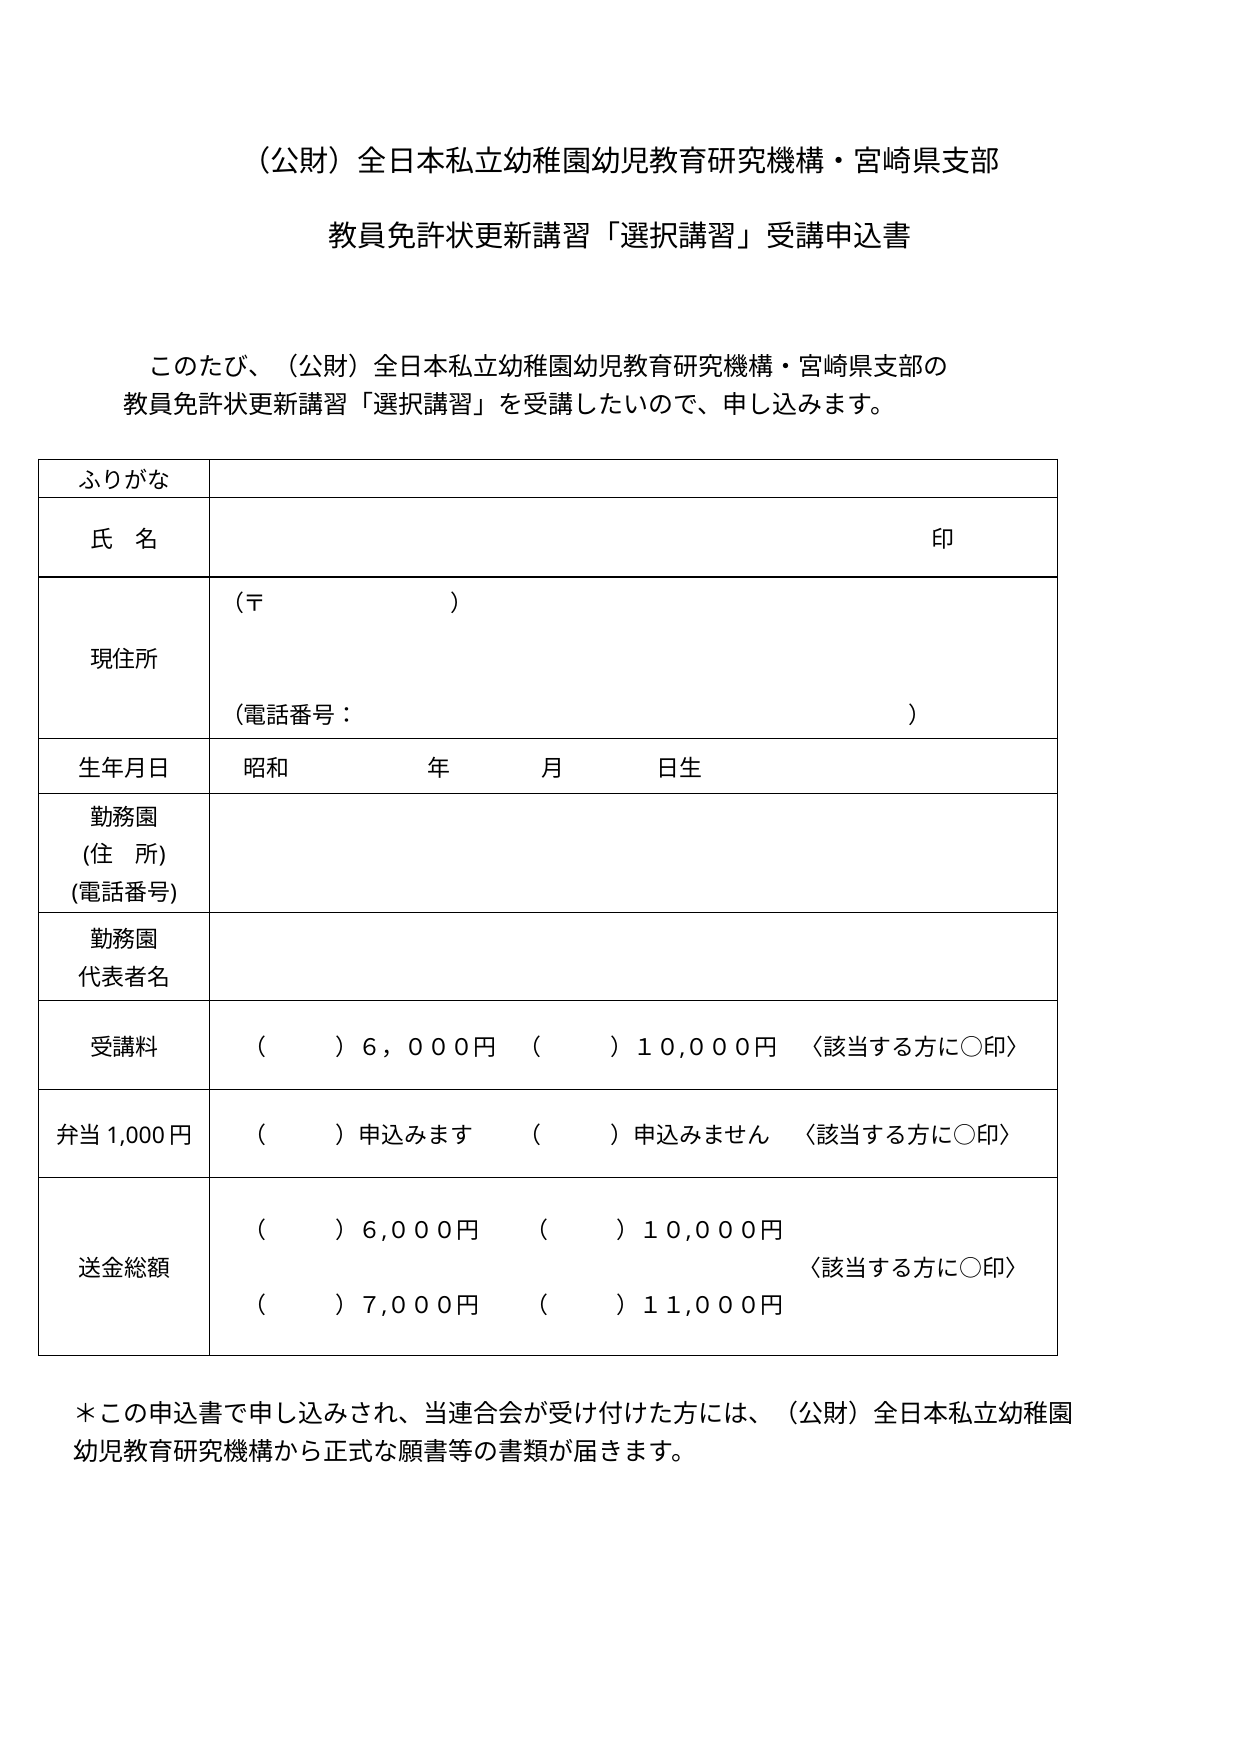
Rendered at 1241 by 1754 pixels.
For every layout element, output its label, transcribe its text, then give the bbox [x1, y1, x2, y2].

table_cell 生年月日 [39, 739, 209, 793]
table_cell 勤務園 (住 所) (電話番号) [39, 794, 209, 912]
text 教員免許状更新講習「選択講習」受講申込書 [24, 196, 1217, 271]
table_cell 印 [210, 498, 1057, 576]
text このたび、（公財）全日本私立幼稚園幼児教育研究機構・宮崎県支部の [24, 346, 1217, 383]
table_header ふりがな [39, 460, 209, 497]
table_cell （〒 ） （電話番号： ） [210, 578, 1057, 738]
table_cell （ ）申込みます （ ）申込みません 〈該当する方に○印〉 [210, 1090, 1057, 1177]
table_cell （ ）６，０００円 （ ）１０,０００円 〈該当する方に○印〉 [210, 1001, 1057, 1089]
table_cell [210, 794, 1057, 912]
table_cell 弁当1,000円 [39, 1090, 209, 1177]
text 教員免許状更新講習「選択講習」を受講したいので、申し込みます。 [24, 383, 1217, 421]
table_cell 氏 名 [39, 498, 209, 576]
table_cell 受講料 [39, 1001, 209, 1089]
table_cell [210, 913, 1057, 1000]
text 幼児教育研究機構から正式な願書等の書類が届きます。 [73, 1431, 1217, 1468]
table_cell 現住所 [39, 578, 209, 738]
text ＊この申込書で申し込みされ、当連合会が受け付けた方には、（公財）全日本私立幼稚園 [73, 1393, 1217, 1431]
table_cell （ ）６,０００円 （ ）１０,０００円 〈該当する方に○印〉 （ ）７,０００円 （ ）１１,０００円 [210, 1178, 1057, 1355]
table_header [210, 460, 1057, 497]
table_cell 昭和 年 月 日生 [210, 739, 1057, 793]
table_cell 送金総額 [39, 1178, 209, 1355]
table_cell 勤務園 代表者名 [39, 913, 209, 1000]
text （公財）全日本私立幼稚園幼児教育研究機構・宮崎県支部 [24, 121, 1217, 196]
